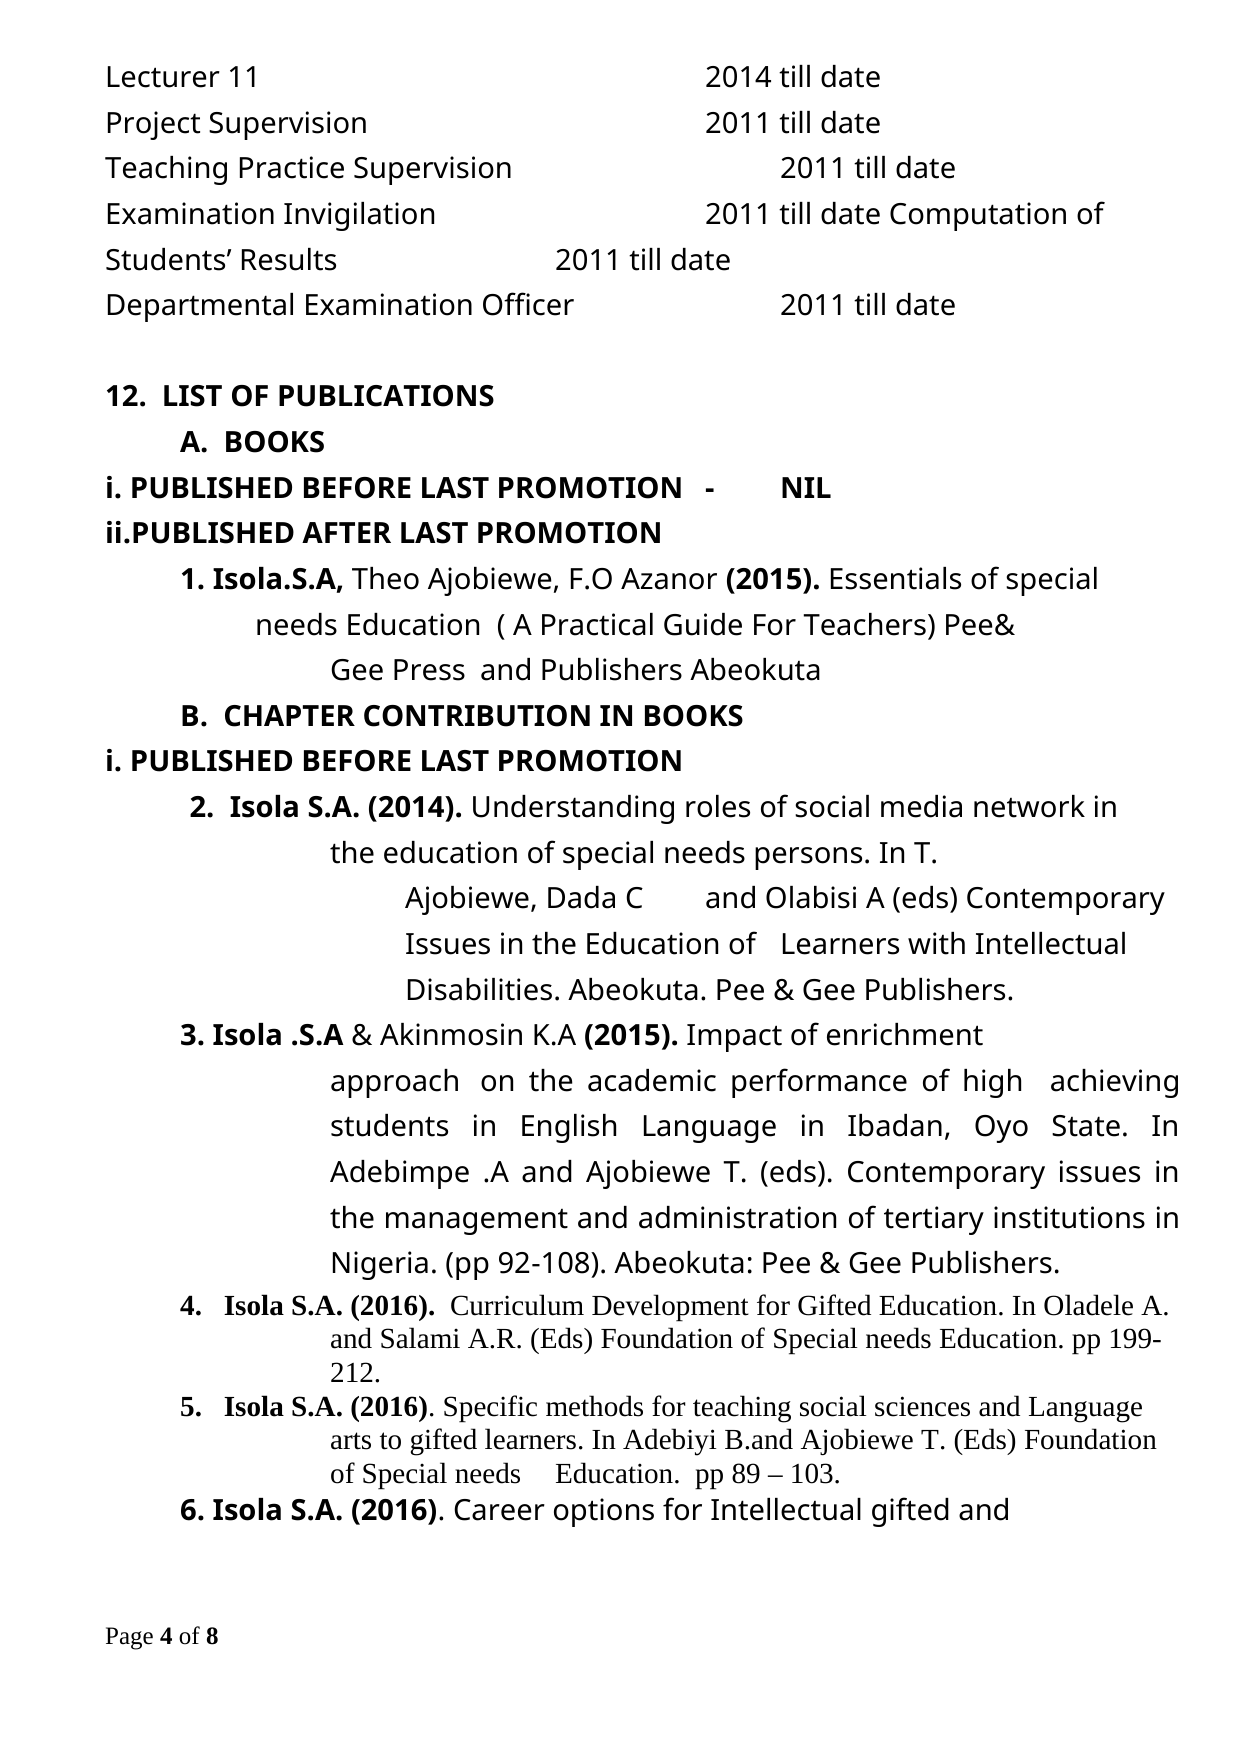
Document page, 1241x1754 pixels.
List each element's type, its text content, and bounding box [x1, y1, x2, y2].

list Gee Press and Publishers Abeokuta [255, 649, 1181, 689]
list B. CHAPTER CONTRIBUTION IN BOOKS [105, 695, 1181, 735]
text approach on the academic performance of high achieving students in English Language in Ibadan, Oyo State. In Adebimpe .A and Ajobiewe T. (eds). Contemporary issues in the management and administration of tertiary institutions in Nigeria. (pp 92-108). Abeokuta: Pee & Gee Publishers. [330, 1060, 1181, 1282]
list 12. LIST OF PUBLICATIONS [105, 376, 1181, 415]
text Examination Invigilation 2011 till date Computation of Students’ Results 2011 till date [105, 193, 1181, 278]
list i. PUBLISHED BEFORE LAST PROMOTION [105, 741, 1181, 780]
text Departmental Examination Officer 2011 till date [105, 284, 1181, 324]
list A. BOOKS [105, 421, 1181, 461]
text and Salami A.R. (Eds) Foundation of Special needs Education. pp 199-212. [330, 1322, 1181, 1389]
text 6. Isola S.A. (2016). Career options for Intellectual gifted and [180, 1489, 1181, 1529]
text 5. Isola S.A. (2016). Specific methods for teaching social sciences and Language [180, 1389, 1181, 1422]
text 3. Isola .S.A & Akinmosin K.A (2015). Impact of enrichment [180, 1014, 1181, 1054]
text 4. Isola S.A. (2016). Curriculum Development for Gifted Education. In Oladele A. [180, 1288, 1181, 1322]
text Project Supervision 2011 till date [105, 102, 1181, 142]
list ii.PUBLISHED AFTER LAST PROMOTION [105, 512, 1181, 552]
text Lecturer 11 2014 till date [105, 56, 1181, 96]
text Teaching Practice Supervision 2011 till date [105, 147, 1181, 187]
list i. PUBLISHED BEFORE LAST PROMOTION - NIL [105, 467, 1181, 507]
list Ajobiewe, Dada C and Olabisi A (eds) Contemporary Issues in the Education of Learners with Intellectual Disabilities. Abeokuta. Pee & Gee Publishers. [180, 877, 1181, 1008]
list 2. Isola S.A. (2014). Understanding roles of social media network in the education of special needs persons. In T. [180, 786, 1181, 872]
list 1. Isola.S.A, Theo Ajobiewe, F.O Azanor (2015). Essentials of special needs Education ( A Practical Guide For Teachers) Pee& [105, 558, 1181, 643]
text arts to gifted learners. In Adebiyi B.and Ajobiewe T. (Eds) Foundation of Special needs Education. pp 89 – 103. [330, 1422, 1181, 1489]
